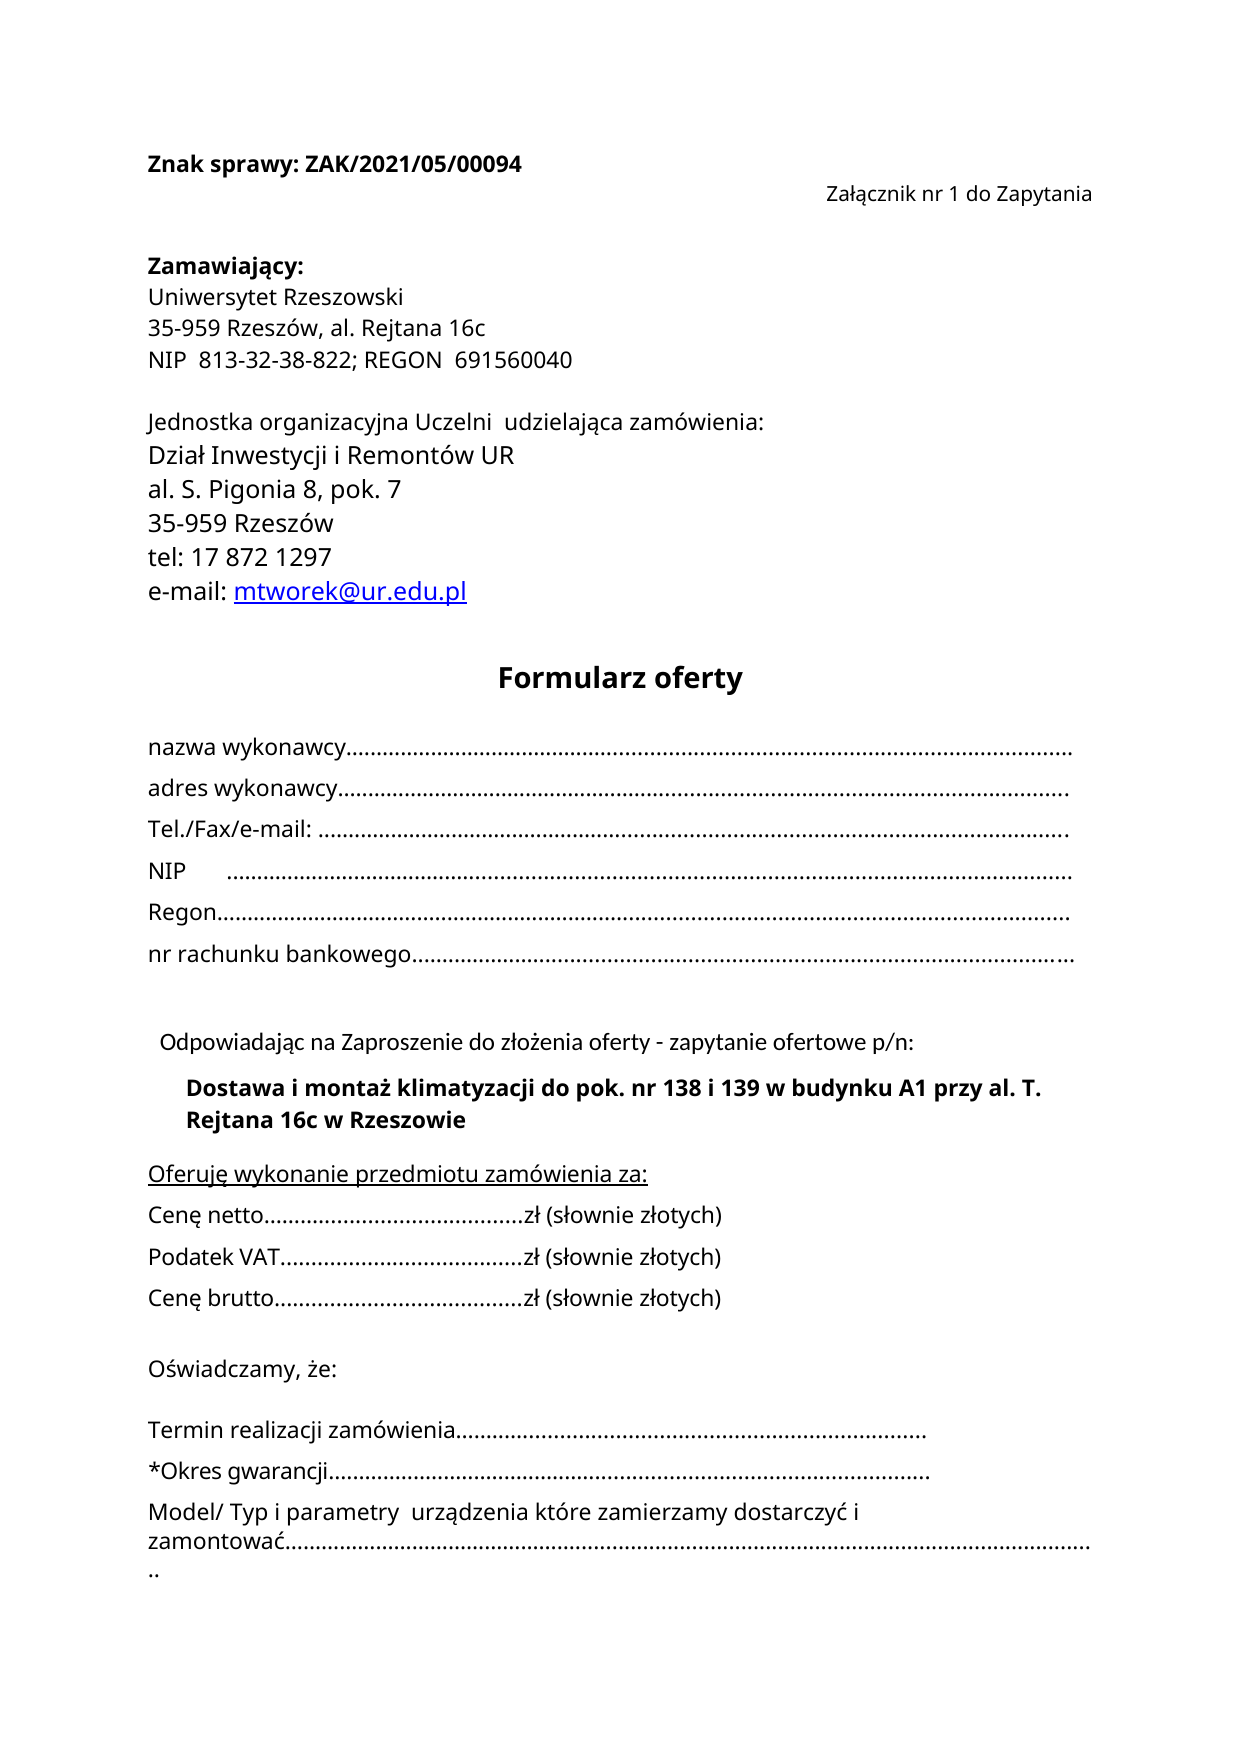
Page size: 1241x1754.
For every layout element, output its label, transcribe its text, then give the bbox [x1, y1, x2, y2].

text Dział Inwestycji i Remontów UR al. S. Pigonia 8, pok. 7 35-959 Rzeszów [148, 437, 1093, 539]
text Oferuję wykonanie przedmiotu zamówienia za: [148, 1159, 1093, 1188]
text NIP 813-32-38-822; REGON 691560040 [148, 344, 1093, 375]
text Cenę brutto zł (słownie złotych) [148, 1283, 1093, 1312]
text tel: 17 872 1297 e-mail: mtworek@ur.edu.pl [148, 539, 1093, 608]
text Jednostka organizacyjna Uczelni udzielająca zamówienia: [148, 406, 1093, 437]
text nazwa wykonawcy [148, 732, 1093, 761]
text Model/ Typ i parametry urządzenia które zamierzamy dostarczyć i zamontować…………………………………………...................................................................................... [148, 1498, 1093, 1583]
list Dostawa i montaż klimatyzacji do pok. nr 138 i 139 w budynku A1 przy al. T. Rejtana 16c w Rzeszowie [186, 1072, 1093, 1135]
text adres wykonawcy . [148, 773, 1093, 802]
text Tel./Fax/e-mail: . [148, 815, 1093, 844]
text NIP [148, 856, 1093, 885]
subtitle Formularz oferty [148, 658, 1093, 697]
text Oświadczamy, że: [148, 1353, 1093, 1384]
text nr rachunku bankowego ... [148, 939, 1093, 968]
text Uniwersytet Rzeszowski [148, 281, 1093, 312]
text Odpowiadając na Zaproszenie do złożenia oferty - zapytanie ofertowe p/n: [148, 1026, 1093, 1057]
text Termin realizacji zamówienia [148, 1416, 1093, 1444]
text Cenę netto zł (słownie złotych) [148, 1200, 1093, 1229]
text Podatek VAT zł (słownie złotych) [148, 1242, 1093, 1271]
text Regon [148, 898, 1093, 927]
text Załącznik nr 1 do Zapytania [148, 179, 1093, 207]
text Znak sprawy: ZAK/2021/05/00094 [148, 148, 1093, 179]
text *Okres gwarancji [148, 1457, 1093, 1485]
text 35-959 Rzeszów, al. Rejtana 16c [148, 312, 1093, 344]
text Zamawiający: [148, 250, 1093, 281]
